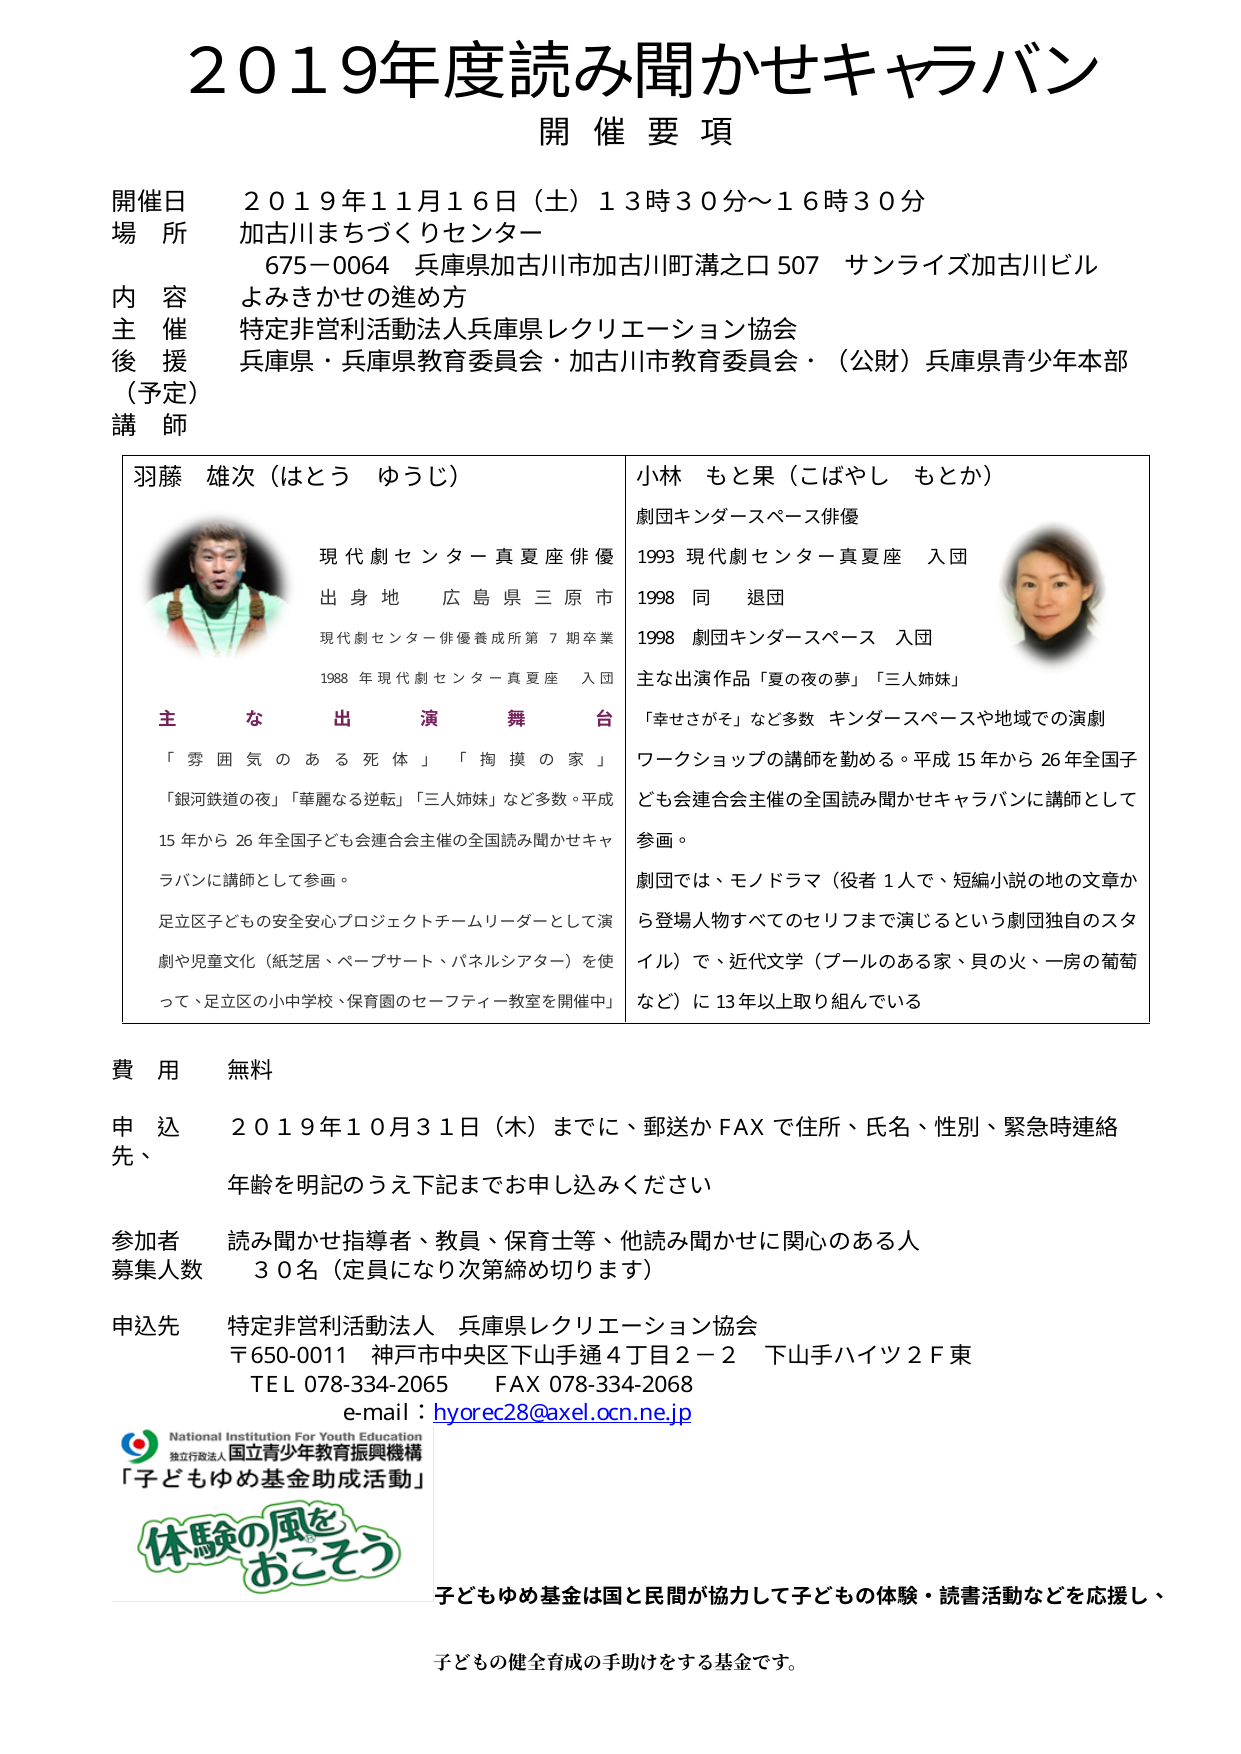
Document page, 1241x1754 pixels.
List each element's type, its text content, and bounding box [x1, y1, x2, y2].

text 子どもの健全育成の手助けをする基金です。 [18, 1643, 1222, 1680]
